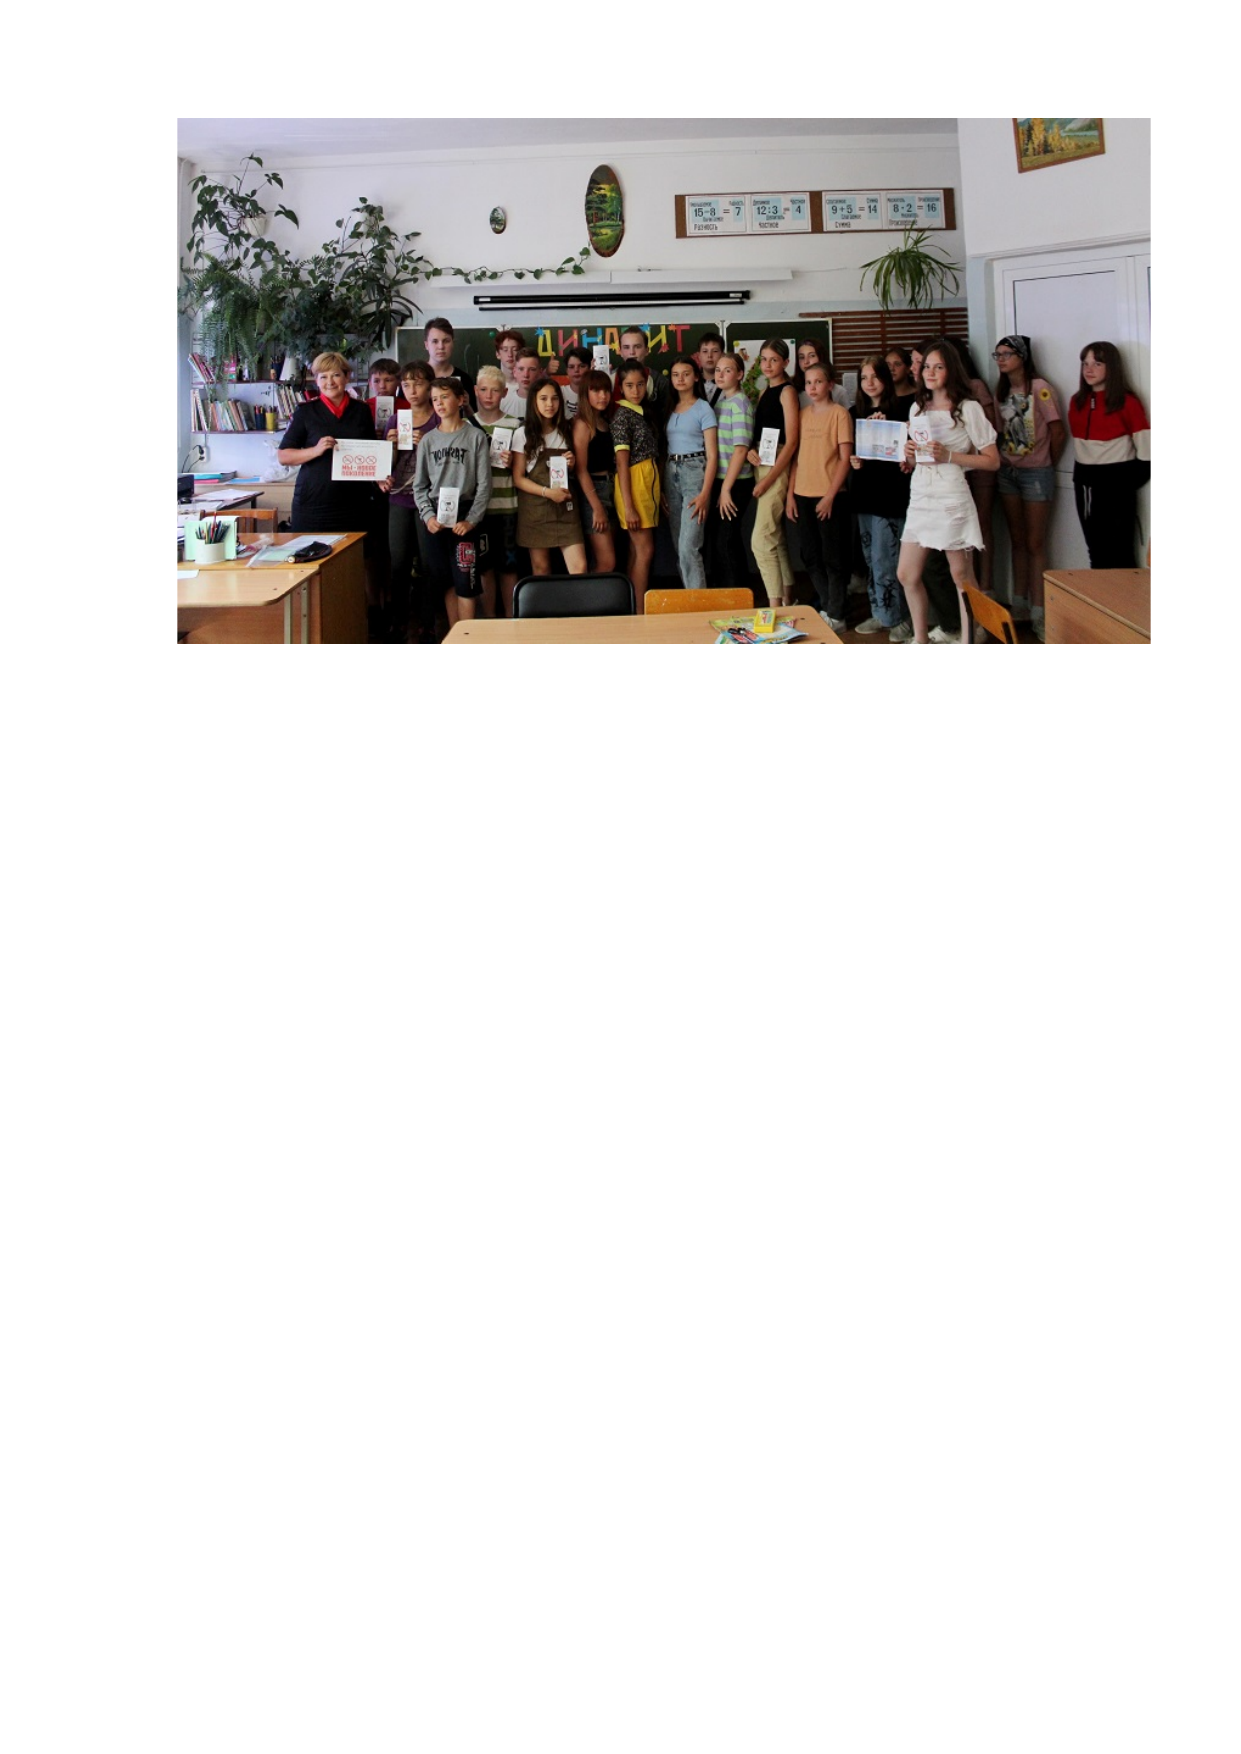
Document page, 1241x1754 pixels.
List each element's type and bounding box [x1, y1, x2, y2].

picture [177, 118, 1151, 644]
